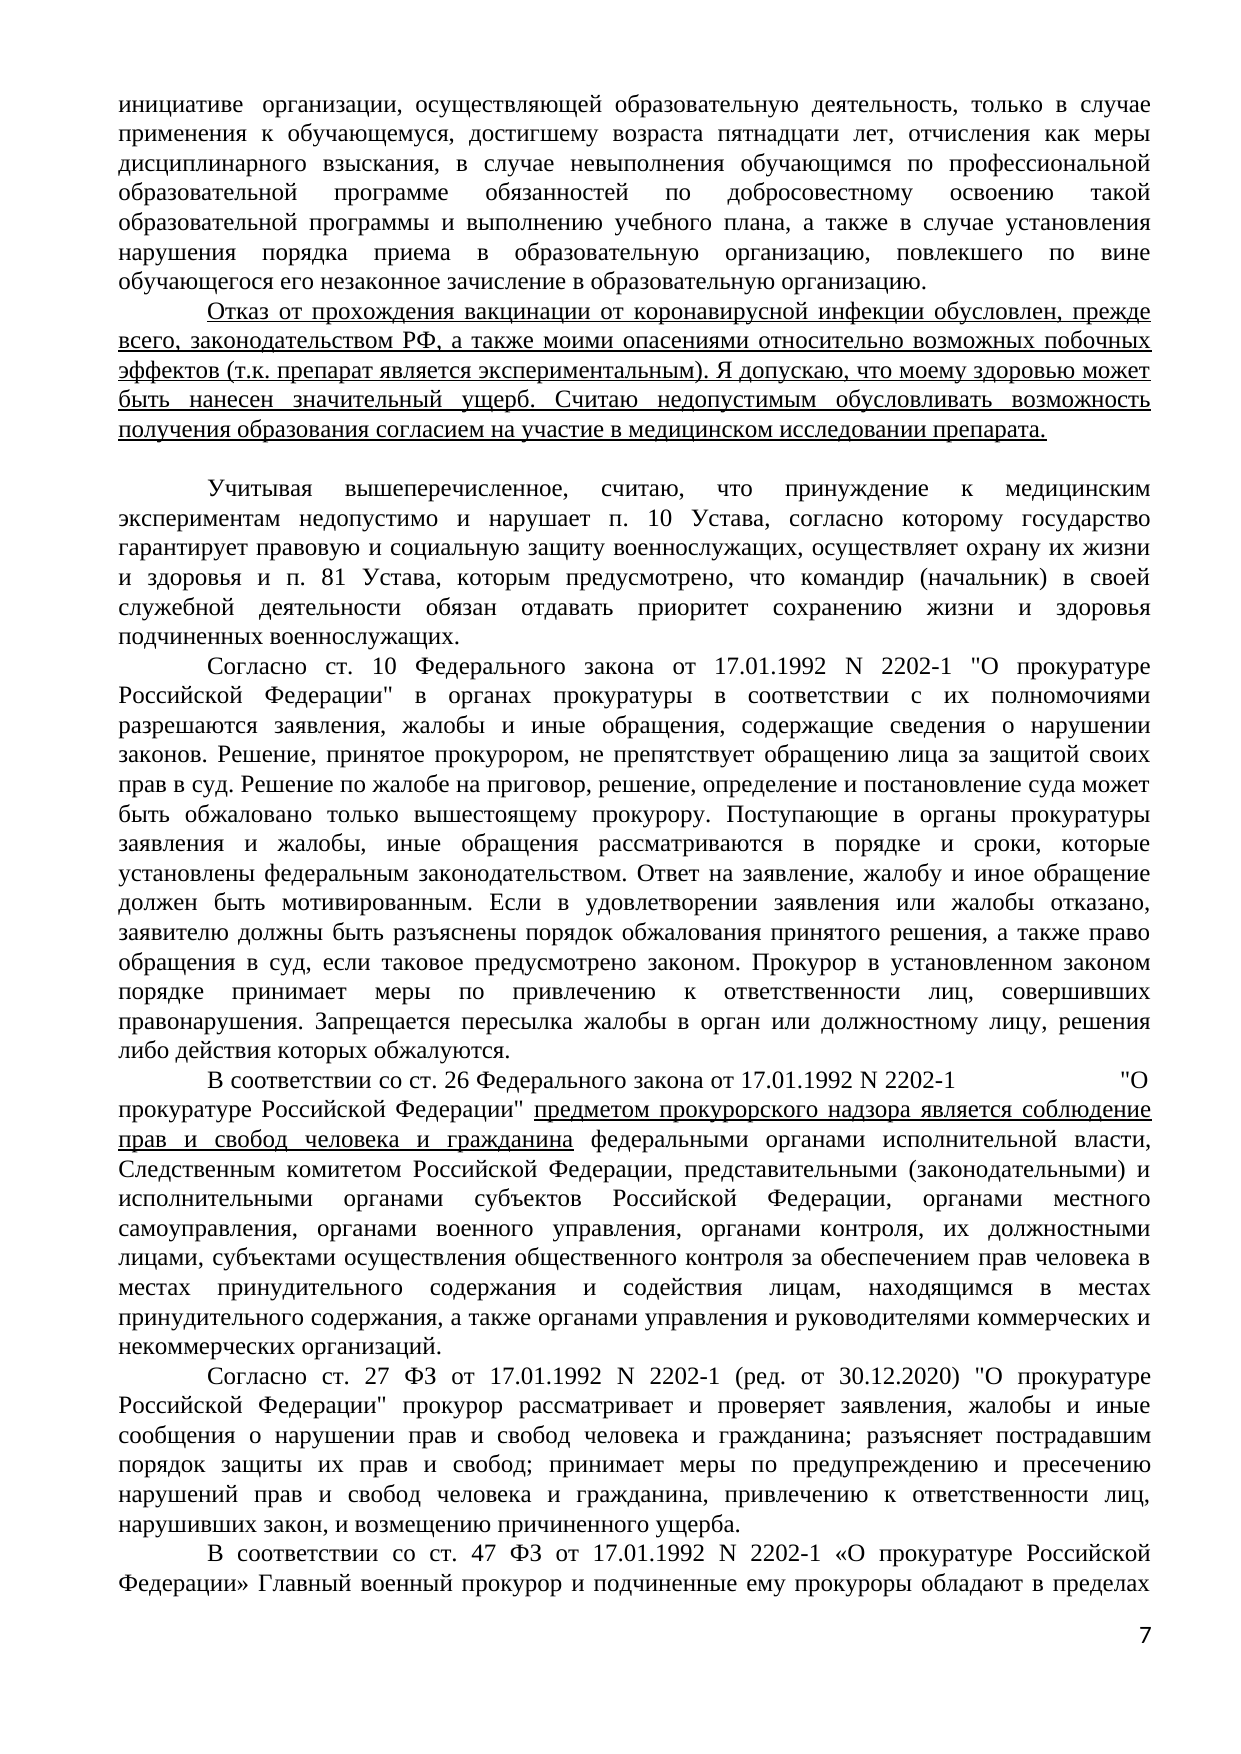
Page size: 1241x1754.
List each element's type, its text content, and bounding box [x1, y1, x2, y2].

text Согласно ст. 27 ФЗ от 17.01.1992 N 2202-1 (ред. от 30.12.2020) "О прокуратуре Российской Федерации" прокурор рассматривает и проверяет заявления, жалобы и иные сообщения о нарушении прав и свобод человека и гражданина; разъясняет пострадавшим порядок защиты их прав и свобод; принимает меры по предупреждению и пресечению нарушений прав и свобод человека и гражданина, привлечению к ответственности лиц, нарушивших закон, и возмещению причиненного ущерба. [118, 1361, 1152, 1537]
text Учитывая вышеперечисленное, считаю, что принуждение к медицинским экспериментам недопустимо и нарушает п. 10 Устава, согласно которому государство гарантирует правовую и социальную защиту военнослужащих, осуществляет охрану их жизни и здоровья и п. 81 Устава, которым предусмотрено, что командир (начальник) в своей служебной деятельности обязан отдавать приоритет сохранению жизни и здоровья подчиненных военнослужащих. [118, 473, 1152, 650]
text Отказ от прохождения вакцинации от коронавирусной инфекции обусловлен, прежде всего, законодательством РФ, а также моими опасениями относительно возможных побочных эффектов (т.к. препарат является экспериментальным). Я допускаю, что моему здоровью может быть нанесен значительный ущерб. Считаю недопустимым обусловливать возможность получения образования согласием на участие в медицинском исследовании препарата. [118, 296, 1152, 350]
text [118, 1538, 1152, 1597]
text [118, 89, 1152, 295]
text Отказ от прохождения вакцинации от коронавирусной инфекции обусловлен, прежде всего, законодательством РФ, а также моими опасениями относительно возможных побочных эффектов (т.к. препарат является экспериментальным). Я допускаю, что моему здоровью может быть нанесен значительный ущерб. Считаю недопустимым обусловливать возможность получения образования согласием на участие в медицинском исследовании препарата. [118, 352, 1152, 443]
text Согласно ст. 10 Федерального закона от 17.01.1992 N 2202-1 "О прокуратуре Российской Федерации" в органах прокуратуры в соответствии с их полномочиями разрешаются заявления, жалобы и иные обращения, содержащие сведения о нарушении законов. Решение, принятое прокурором, не препятствует обращению лица за защитой своих прав в суд. Решение по жалобе на приговор, решение, определение и постановление суда может быть обжаловано только вышестоящему прокурору. Поступающие в органы прокуратуры заявления и жалобы, иные обращения рассматриваются в порядке и сроки, которые установлены федеральным законодательством. Ответ на заявление, жалобу и иное обращение должен быть мотивированным. Если в удовлетворении заявления или жалобы отказано, заявителю должны быть разъяснены порядок обжалования принятого решения, а также право обращения в суд, если таковое предусмотрено законом. Прокурор в установленном законом порядке принимает меры по привлечению к ответственности лиц, совершивших правонарушения. Запрещается пересылка жалобы в орган или должностному лицу, решения либо действия которых обжалуются. [118, 651, 1152, 1064]
text В соответствии со ст. 26 Федерального закона от 17.01.1992 N 2202-1 "О прокуратуре Российской Федерации" предметом прокурорского надзора является соблюдение прав и свобод человека и гражданина федеральными органами исполнительной власти, Следственным комитетом Российской Федерации, представительными (законодательными) и исполнительными органами субъектов Российской Федерации, органами местного самоуправления, органами военного управления, органами контроля, их должностными лицами, субъектами осуществления общественного контроля за обеспечением прав человека в местах принудительного содержания и содействия лицам, находящимся в местах принудительного содержания, а также органами управления и руководителями коммерческих и некоммерческих организаций. [118, 1065, 1152, 1360]
